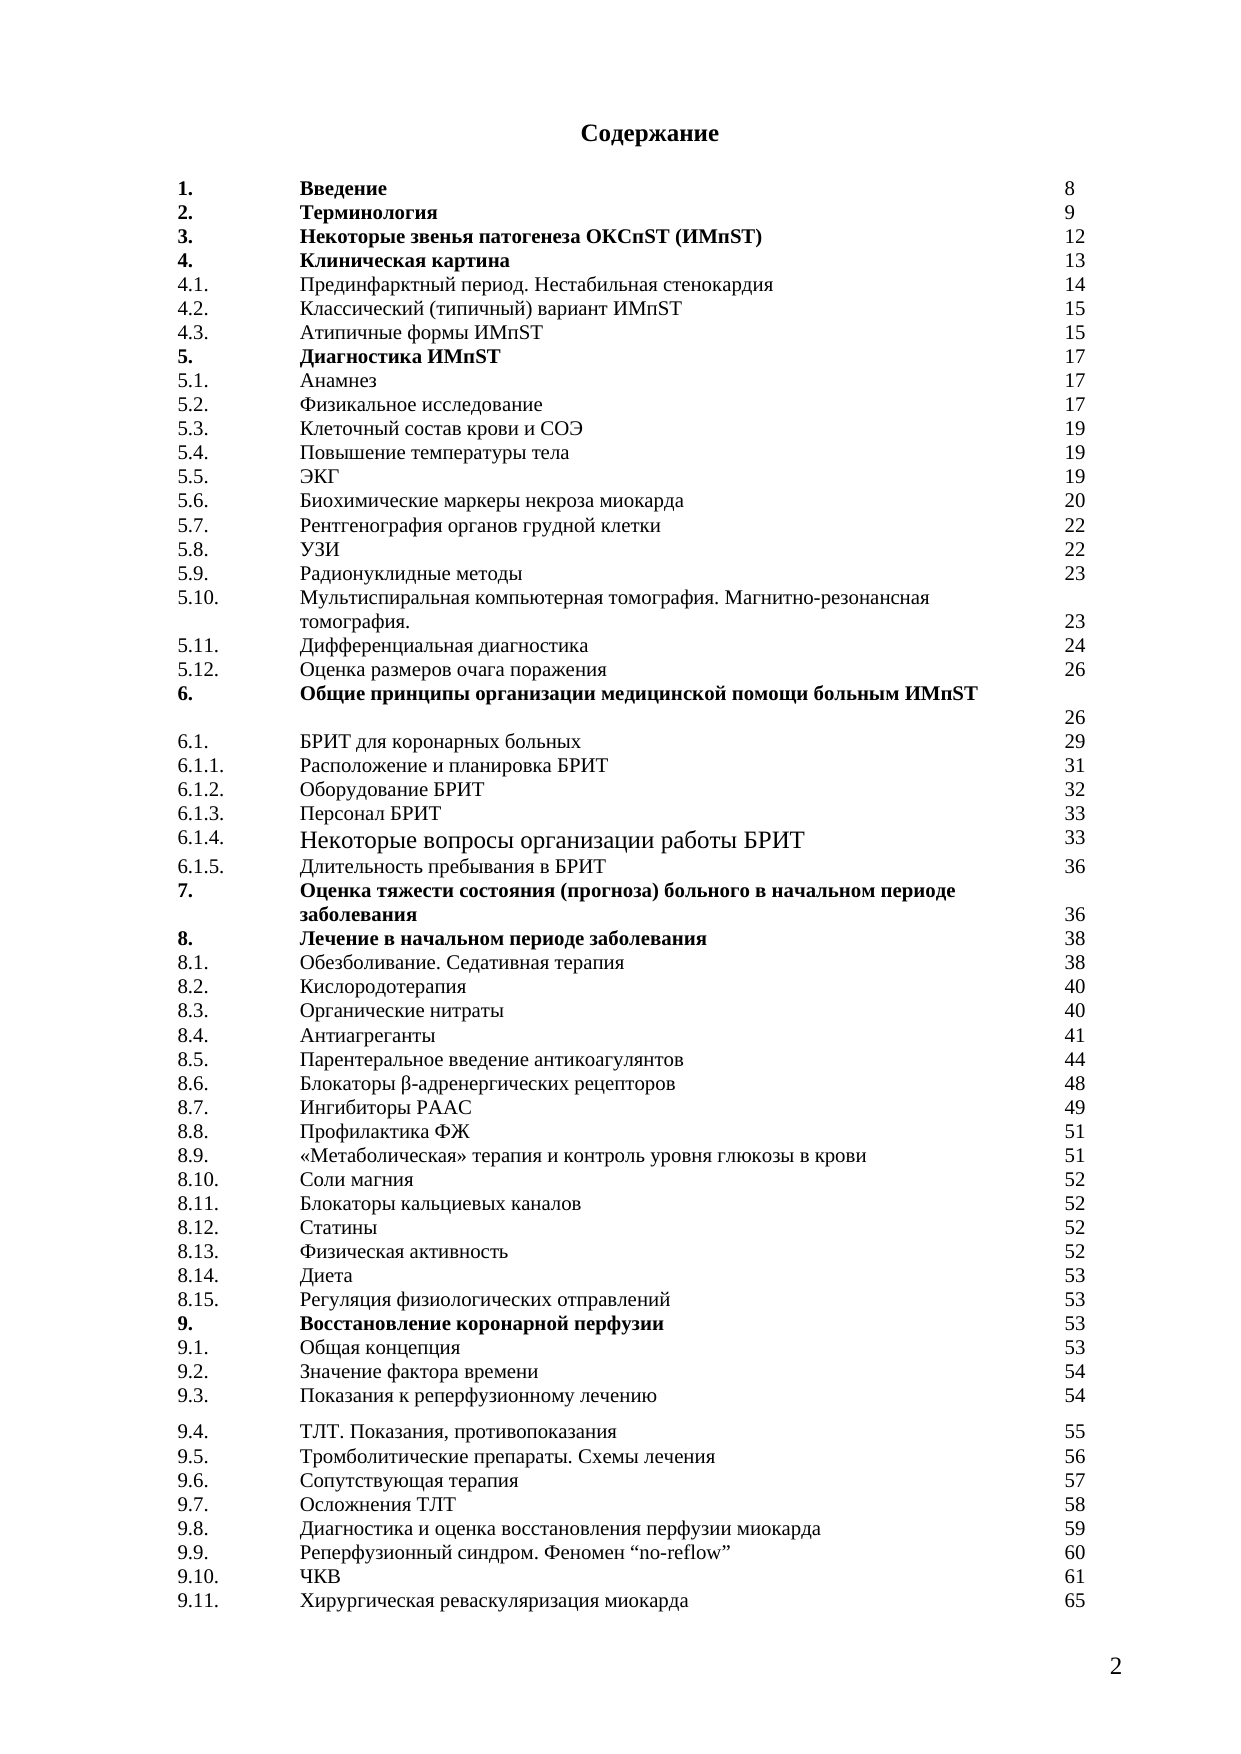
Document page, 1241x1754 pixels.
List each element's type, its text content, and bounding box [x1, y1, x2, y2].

table_cell 5.8. [166, 537, 288, 561]
table_cell 8.7. [166, 1095, 288, 1119]
table_cell 8.10. [166, 1167, 288, 1191]
table_cell 5.4. [166, 440, 288, 464]
table_cell 61 [1053, 1564, 1133, 1588]
table_cell «Метаболическая» терапия и контроль уровня глюкозы в крови [288, 1143, 1053, 1167]
table_cell 13 [1053, 248, 1133, 272]
table_cell Обезболивание. Седативная терапия [288, 950, 1053, 974]
table_cell 22 [1053, 513, 1133, 537]
table_cell Клиническая картина [288, 248, 1053, 272]
table_cell Радионуклидные методы [288, 561, 1053, 585]
table_cell 7. [166, 878, 288, 926]
table_cell 52 [1053, 1191, 1133, 1215]
table_cell 6.1. [166, 729, 288, 753]
table_cell Значение фактора времени [288, 1359, 1053, 1383]
table_cell 23 [1053, 561, 1133, 585]
table_cell 5.1. [166, 368, 288, 392]
table_cell 19 [1053, 440, 1133, 464]
table_cell Дифференциальная диагностика [288, 633, 1053, 657]
table_cell 26 [1053, 681, 1133, 729]
table_cell 6.1.2. [166, 777, 288, 801]
table_cell 17 [1053, 392, 1133, 416]
table_cell 40 [1053, 999, 1133, 1022]
table_cell Кислородотерапия [288, 974, 1053, 998]
table_cell 15 [1053, 296, 1133, 320]
table_cell 8.2. [166, 974, 288, 998]
table_cell 55 [1053, 1420, 1133, 1443]
table_cell Регуляция физиологических отправлений [288, 1287, 1053, 1311]
table_cell 29 [1053, 729, 1133, 753]
table_cell 38 [1053, 950, 1133, 974]
table_cell 23 [1053, 585, 1133, 633]
table_cell 58 [1053, 1492, 1133, 1516]
table_cell Оборудование БРИТ [288, 777, 1053, 801]
table_cell 5.12. [166, 657, 288, 681]
table_cell 53 [1053, 1335, 1133, 1359]
table_cell 59 [1053, 1516, 1133, 1540]
table_cell 57 [1053, 1468, 1133, 1492]
table_header 8 [1053, 176, 1133, 200]
table_cell 6.1.4. [166, 825, 288, 854]
table_cell 6.1.1. [166, 753, 288, 777]
table_cell 9.9. [166, 1540, 288, 1564]
table_cell 9 [1053, 200, 1133, 224]
table_cell 49 [1053, 1095, 1133, 1119]
table_cell 14 [1053, 272, 1133, 296]
table_cell 9.10. [166, 1564, 288, 1588]
table_cell 5.3. [166, 416, 288, 440]
table_cell Некоторые звенья патогенеза ОКСпST (ИМпST) [288, 224, 1053, 248]
table_cell Длительность пребывания в БРИТ [288, 854, 1053, 878]
table_cell 8.9. [166, 1143, 288, 1167]
table_cell БРИТ для коронарных больных [288, 729, 1053, 753]
table_cell 31 [1053, 753, 1133, 777]
table_cell 22 [1053, 537, 1133, 561]
table_cell Диета [288, 1263, 1053, 1287]
table_cell Органические нитраты [288, 999, 1053, 1022]
table_cell Диагностика ИМпST [288, 344, 1053, 368]
table_cell Расположение и планировка БРИТ [288, 753, 1053, 777]
table_cell Физическая активность [288, 1239, 1053, 1263]
table_cell 8.1. [166, 950, 288, 974]
table_cell Классический (типичный) вариант ИМпST [288, 296, 1053, 320]
table_cell 2. [166, 200, 288, 224]
table_cell 9.3. [166, 1384, 288, 1419]
table_cell 51 [1053, 1119, 1133, 1143]
table_cell Биохимические маркеры некроза миокарда [288, 489, 1053, 512]
table_cell 19 [1053, 464, 1133, 488]
table_cell Физикальное исследование [288, 392, 1053, 416]
table_cell 20 [1053, 489, 1133, 512]
table_cell Терминология [288, 200, 1053, 224]
table_cell 8.5. [166, 1047, 288, 1071]
table_cell Общая концепция [288, 1335, 1053, 1359]
table_cell 8.12. [166, 1215, 288, 1239]
table_cell 4. [166, 248, 288, 272]
table_cell 33 [1053, 825, 1133, 854]
table_cell 6.1.3. [166, 801, 288, 825]
table_cell Осложнения ТЛТ [288, 1492, 1053, 1516]
table_cell 9.1. [166, 1335, 288, 1359]
table_cell Профилактика ФЖ [288, 1119, 1053, 1143]
table_cell 36 [1053, 854, 1133, 878]
table_cell Анамнез [288, 368, 1053, 392]
table_cell 5. [166, 344, 288, 368]
table_cell 4.1. [166, 272, 288, 296]
table_cell 5.9. [166, 561, 288, 585]
table_cell 48 [1053, 1071, 1133, 1095]
table_cell Прединфарктный период. Нестабильная стенокардия [288, 272, 1053, 296]
table_cell 8.11. [166, 1191, 288, 1215]
table_cell Клеточный состав крови и СОЭ [288, 416, 1053, 440]
table_cell 8.4. [166, 1023, 288, 1047]
table_cell Показания к реперфузионному лечению [288, 1384, 1053, 1419]
table_cell 33 [1053, 801, 1133, 825]
table_cell Ингибиторы РААС [288, 1095, 1053, 1119]
table_cell 38 [1053, 926, 1133, 950]
table_cell 53 [1053, 1263, 1133, 1287]
table_cell 65 [1053, 1588, 1133, 1612]
table_cell Блокаторы кальциевых каналов [288, 1191, 1053, 1215]
table_cell Некоторые вопросы организации работы БРИТ [288, 825, 1053, 854]
text Содержание [177, 118, 1122, 147]
table_cell Повышение температуры тела [288, 440, 1053, 464]
table_cell 8.6. [166, 1071, 288, 1095]
table_cell 8.14. [166, 1263, 288, 1287]
table_cell Мультиспиральная компьютерная томография. Магнитно-резонансная томография. [288, 585, 1053, 633]
table_cell 40 [1053, 974, 1133, 998]
table_cell 52 [1053, 1167, 1133, 1191]
table_cell 12 [1053, 224, 1133, 248]
table_cell 54 [1053, 1359, 1133, 1383]
table_cell Лечение в начальном периоде заболевания [288, 926, 1053, 950]
table_cell 26 [1053, 657, 1133, 681]
table_cell 54 [1053, 1384, 1133, 1419]
table_cell Общие принципы организации медицинской помощи больным ИМпST [288, 681, 1053, 729]
table_cell 51 [1053, 1143, 1133, 1167]
table_cell 5.10. [166, 585, 288, 633]
table_cell Атипичные формы ИМпST [288, 320, 1053, 344]
table_cell 9.11. [166, 1588, 288, 1612]
table_cell 36 [1053, 878, 1133, 926]
table_cell Оценка размеров очага поражения [288, 657, 1053, 681]
table_cell 5.2. [166, 392, 288, 416]
table_cell Восстановление коронарной перфузии [288, 1311, 1053, 1335]
table_cell 9.8. [166, 1516, 288, 1540]
table_header Введение [288, 176, 1053, 200]
table_cell 17 [1053, 344, 1133, 368]
table_cell 5.6. [166, 489, 288, 512]
table_cell 9.5. [166, 1444, 288, 1468]
table_cell 9.2. [166, 1359, 288, 1383]
table_cell 41 [1053, 1023, 1133, 1047]
table_cell 9.6. [166, 1468, 288, 1492]
table_cell Оценка тяжести состояния (прогноза) больного в начальном периоде заболевания [288, 878, 1053, 926]
table_cell Тромболитические препараты. Схемы лечения [288, 1444, 1053, 1468]
table_cell 19 [1053, 416, 1133, 440]
table_header 1. [166, 176, 288, 200]
table_cell 5.7. [166, 513, 288, 537]
table_cell 6. [166, 681, 288, 729]
table_cell ТЛТ. Показания, противопоказания [288, 1420, 1053, 1443]
table_cell 3. [166, 224, 288, 248]
table_cell 4.3. [166, 320, 288, 344]
table_cell 9.4. [166, 1420, 288, 1443]
table_cell ЧКВ [288, 1564, 1053, 1588]
table_cell 9. [166, 1311, 288, 1335]
table_cell Соли магния [288, 1167, 1053, 1191]
table_cell Диагностика и оценка восстановления перфузии миокарда [288, 1516, 1053, 1540]
table_cell ЭКГ [288, 464, 1053, 488]
table_cell 5.5. [166, 464, 288, 488]
table_cell Парентеральное введение антикоагулянтов [288, 1047, 1053, 1071]
table_cell 17 [1053, 368, 1133, 392]
table_cell 4.2. [166, 296, 288, 320]
table_cell 32 [1053, 777, 1133, 801]
table_cell 8.15. [166, 1287, 288, 1311]
table_cell 44 [1053, 1047, 1133, 1071]
table_cell 8. [166, 926, 288, 950]
table_cell Статины [288, 1215, 1053, 1239]
table_cell 52 [1053, 1215, 1133, 1239]
table_cell 53 [1053, 1287, 1133, 1311]
table_cell 52 [1053, 1239, 1133, 1263]
table_cell Персонал БРИТ [288, 801, 1053, 825]
table_cell Сопутствующая терапия [288, 1468, 1053, 1492]
table_cell 6.1.5. [166, 854, 288, 878]
table_cell Хирургическая реваскуляризация миокарда [288, 1588, 1053, 1612]
table_cell 5.11. [166, 633, 288, 657]
table_cell 53 [1053, 1311, 1133, 1335]
table_cell Реперфузионный синдром. Феномен “no-reflow” [288, 1540, 1053, 1564]
table_cell 8.8. [166, 1119, 288, 1143]
table_cell Блокаторы β-адренергических рецепторов [288, 1071, 1053, 1095]
table_cell 15 [1053, 320, 1133, 344]
table_cell 8.3. [166, 999, 288, 1022]
table_cell 60 [1053, 1540, 1133, 1564]
table_cell УЗИ [288, 537, 1053, 561]
table_cell Рентгенография органов грудной клетки [288, 513, 1053, 537]
table_cell Антиагреганты [288, 1023, 1053, 1047]
table_cell 8.13. [166, 1239, 288, 1263]
table_cell 56 [1053, 1444, 1133, 1468]
table_cell 24 [1053, 633, 1133, 657]
table_cell 9.7. [166, 1492, 288, 1516]
